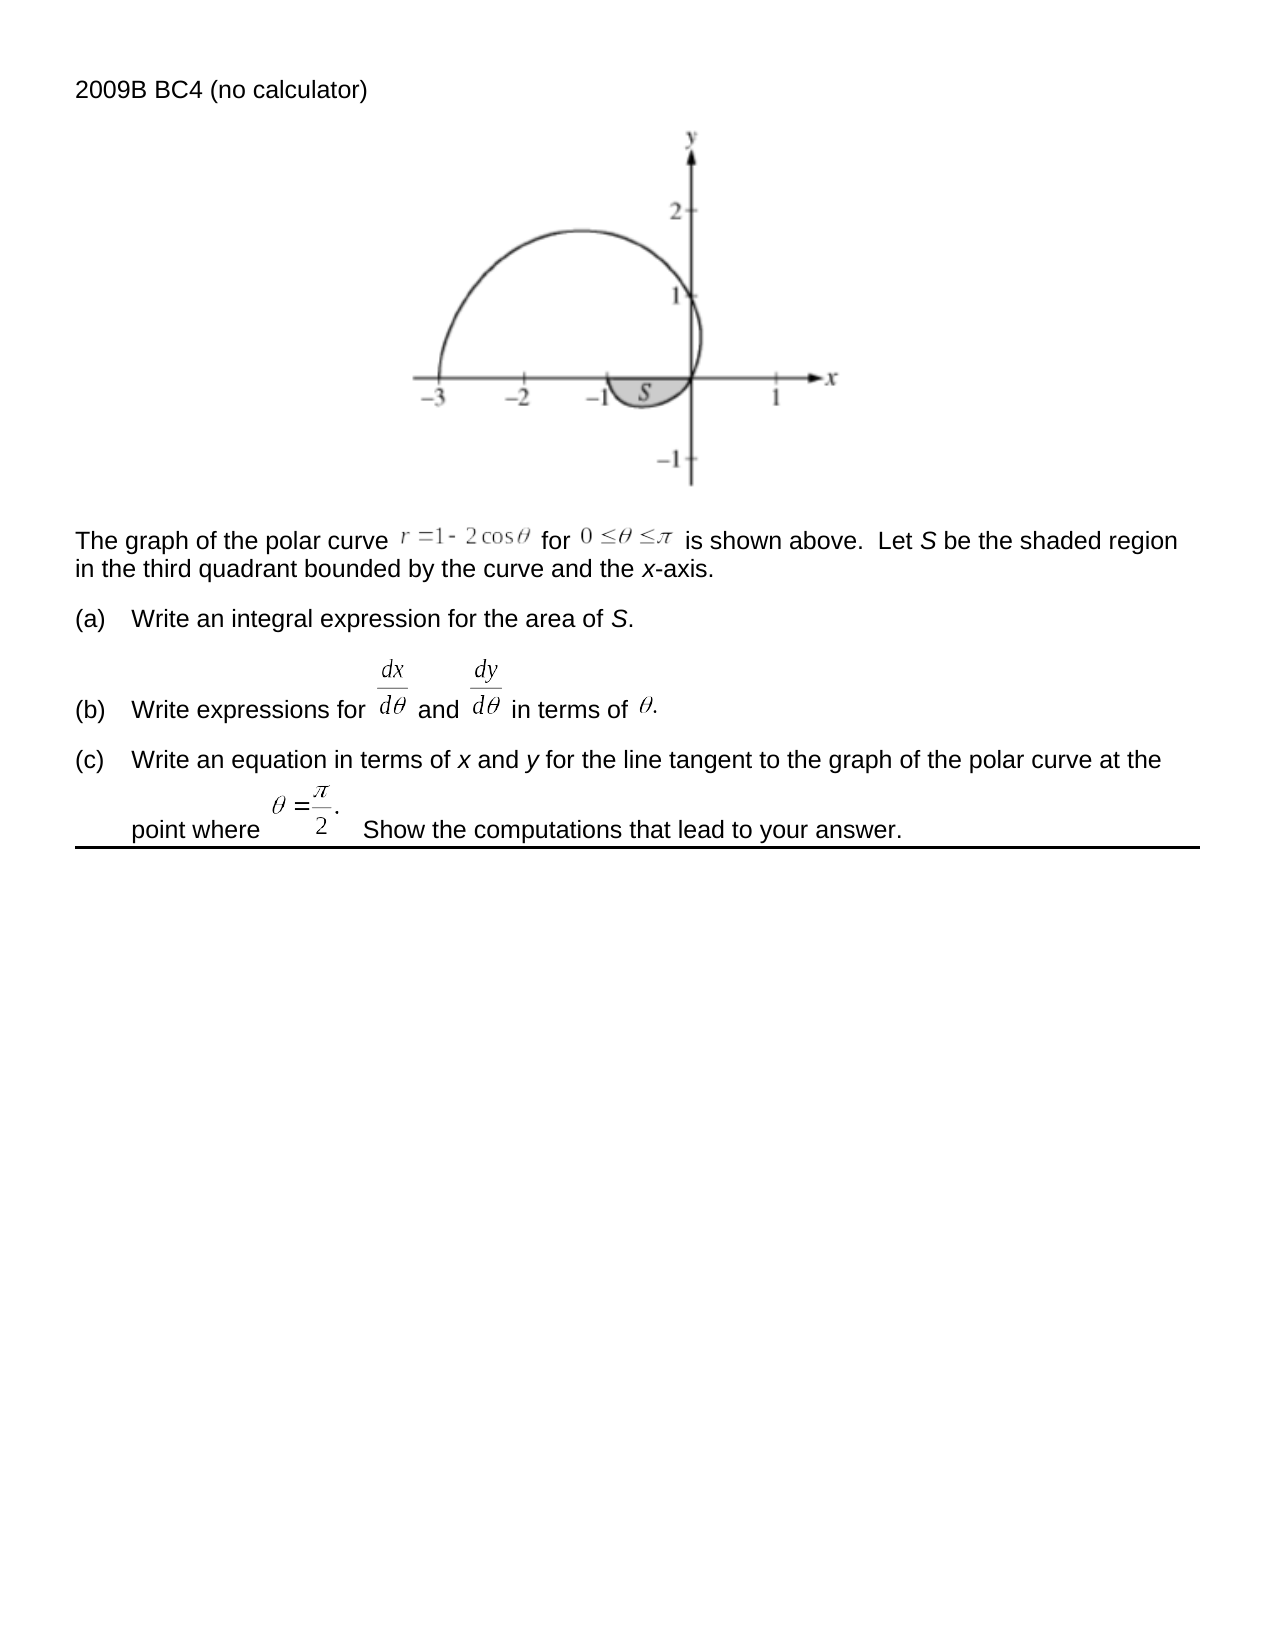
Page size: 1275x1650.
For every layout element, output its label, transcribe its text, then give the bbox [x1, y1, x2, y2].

text 2009B BC4 (no calculator) [75, 75, 1200, 104]
text (b) Write expressions for and in terms of [75, 653, 1200, 724]
picture [336, 124, 939, 500]
text (a) Write an integral expression for the area of S. [75, 604, 1200, 633]
text (c) Write an equation in terms of x and y for the line tangent to the graph of the polar curve at the point where Show the computations that lead to your answer. [75, 745, 1200, 846]
text The graph of the polar curve for is shown above. Let S be the shaded region in the third quadrant bounded by the curve and the x-axis. [75, 520, 1200, 583]
